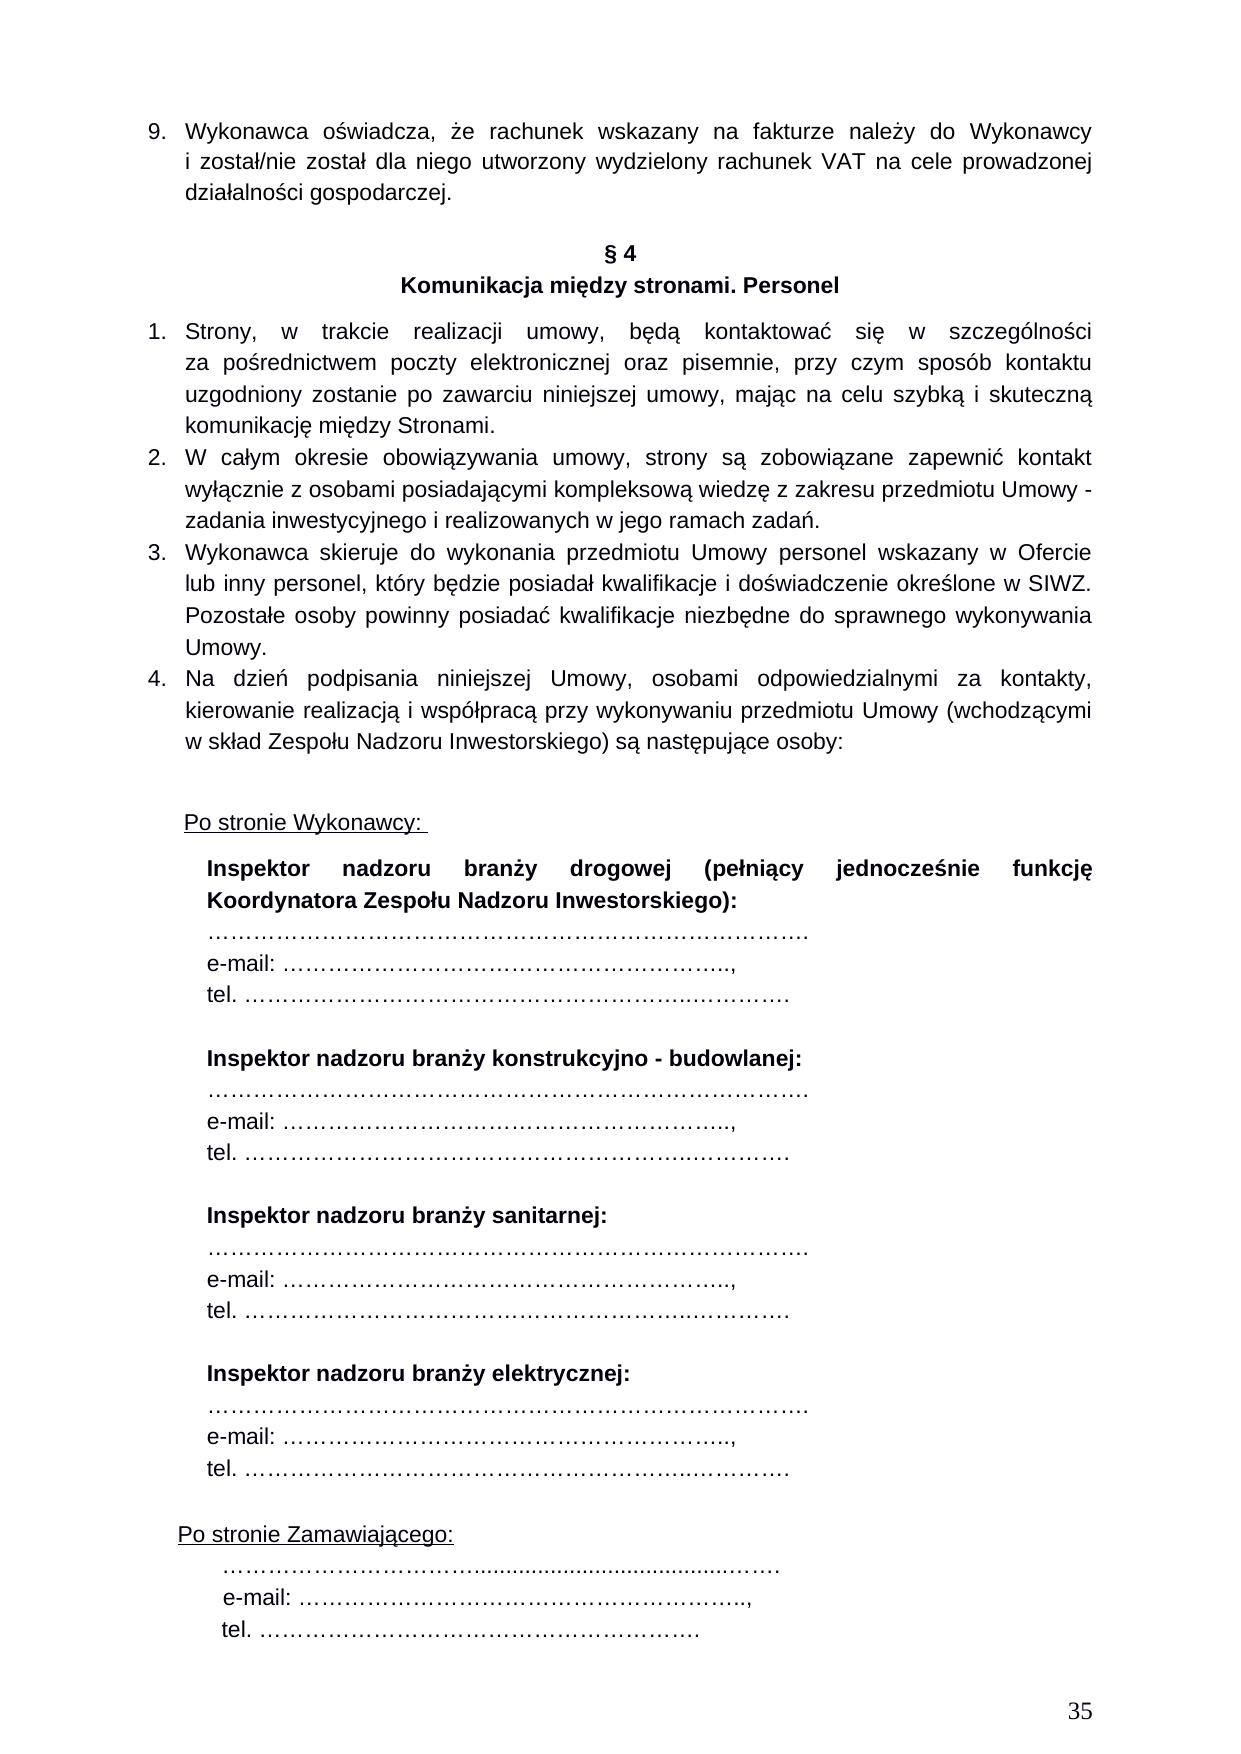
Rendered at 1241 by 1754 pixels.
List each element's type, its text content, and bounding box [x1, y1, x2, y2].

text ……………………………………………………………………. [207, 1392, 1093, 1418]
text tel. …………………………………………………..…………. [207, 1139, 1093, 1166]
list W całym okresie obowiązywania umowy, strony są zobowiązane zapewnić kontakt wyłącznie z osobami posiadającymi kompleksową wiedzę z zakresu przedmiotu Umowy - zadania inwestycyjnego i realizowanych w jego ramach zadań. [148, 444, 1093, 533]
text tel. …………………………………………………..…………. [207, 1455, 1093, 1481]
text e-mail: ………………………………………………….., [207, 1266, 1093, 1292]
text e-mail: ………………………………………………….., [207, 1108, 1093, 1134]
text tel. …………………………………………………..…………. [207, 981, 1093, 1008]
text ……………………………………………………………………. [207, 918, 1093, 945]
text § 4 [148, 240, 1093, 267]
text tel. …………………………………………………. [162, 1616, 1093, 1642]
text Po stronie Wykonawcy: [177, 809, 1093, 836]
list Wykonawca skieruje do wykonania przedmiotu Umowy personel wskazany w Ofercie lub inny personel, który będzie posiadał kwalifikacje i doświadczenie określone w SIWZ. Pozostałe osoby powinny posiadać kwalifikacje niezbędne do sprawnego wykonywania Umowy. [148, 539, 1093, 660]
text e-mail: ………………………………………………….., [148, 1584, 1093, 1610]
list Na dzień podpisania niniejszej Umowy, osobami odpowiedzialnymi za kontakty, kierowanie realizacją i współpracą przy wykonywaniu przedmiotu Umowy (wchodzącymi w skład Zespołu Nadzoru Inwestorskiego) są następujące osoby: [148, 665, 1093, 754]
text e-mail: ………………………………………………….., [207, 1423, 1093, 1450]
text Inspektor nadzoru branży elektrycznej: [148, 1360, 1093, 1387]
text Inspektor nadzoru branży konstrukcyjno - budowlanej: [207, 1044, 1093, 1071]
text ……………………………........................................……. [148, 1552, 1093, 1579]
text Komunikacja między stronami. Personel [148, 272, 1093, 298]
list Strony, w trakcie realizacji umowy, będą kontaktować się w szczególności za pośrednictwem poczty elektronicznej oraz pisemnie, przy czym sposób kontaktu uzgodniony zostanie po zawarciu niniejszej umowy, mając na celu szybką i skuteczną komunikację między Stronami. [148, 318, 1093, 439]
text Inspektor nadzoru branży sanitarnej: [148, 1202, 1093, 1229]
text Po stronie Zamawiającego: [177, 1521, 1093, 1547]
text ……………………………………………………………………. [207, 1234, 1093, 1260]
text tel. …………………………………………………..…………. [207, 1297, 1093, 1323]
text Inspektor nadzoru branży drogowej (pełniący jednocześnie funkcję Koordynatora Zespołu Nadzoru Inwestorskiego): [207, 855, 1093, 913]
text e-mail: ………………………………………………….., [207, 950, 1093, 976]
text ……………………………………………………………………. [207, 1076, 1093, 1102]
list Wykonawca oświadcza, że rachunek wskazany na fakturze należy do Wykonawcy i został/nie został dla niego utworzony wydzielony rachunek VAT na cele prowadzonej działalności gospodarczej. [148, 118, 1093, 205]
